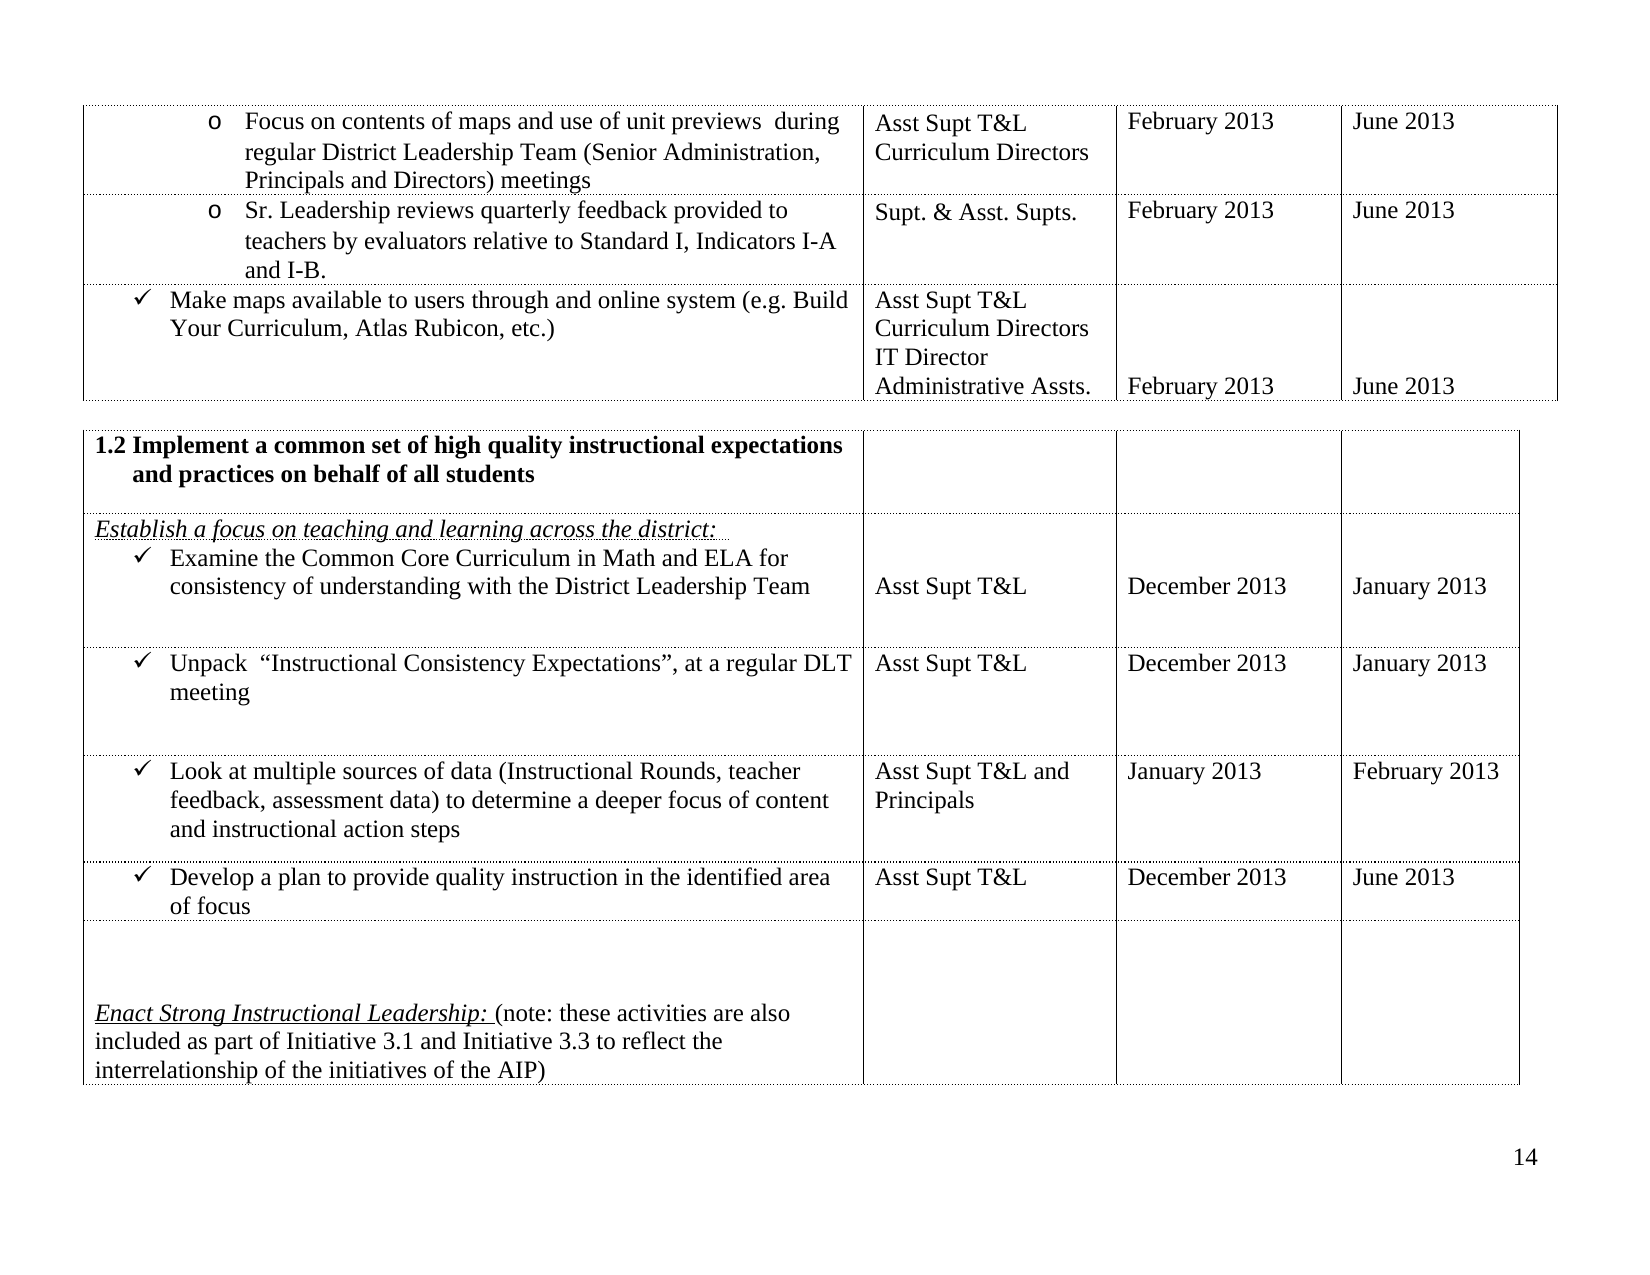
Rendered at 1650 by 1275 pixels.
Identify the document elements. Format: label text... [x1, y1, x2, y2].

table_cell February 2013 [1116, 105, 1341, 194]
table_cell Develop a plan to provide quality instruction in the identified area of focus [84, 861, 863, 920]
table_cell Asst Supt T&L and Principals [864, 755, 1116, 861]
table_cell Asst Supt T&L Curriculum Directors [863, 105, 1116, 194]
table_cell Asst Supt T&L [864, 513, 1116, 647]
table_cell Make maps available to users through and online system (e.g. Build Your Curriculum, Atlas Rubicon, etc.) [84, 284, 863, 400]
table_header [864, 430, 1116, 513]
table_cell December 2013 [1117, 861, 1341, 920]
table_cell Look at multiple sources of data (Instructional Rounds, teacher feedback, assessment data) to determine a deeper focus of content and instructional action steps [84, 755, 863, 861]
table_cell [1342, 920, 1519, 1084]
table_cell [1117, 920, 1341, 1084]
table_cell Supt. & Asst. Supts. [864, 194, 1116, 284]
table_cell Focus on contents of maps and use of unit previews during regular District Leadership Team (Senior Administration, Principals and Directors) meetings [84, 105, 863, 194]
table_cell February 2013 [1117, 284, 1341, 400]
table_cell February 2013 [1342, 755, 1519, 861]
table_cell Asst Supt T&L [864, 861, 1116, 920]
table_cell [864, 920, 1116, 1084]
table_cell Unpack “Instructional Consistency Expectations”, at a regular DLT meeting [84, 647, 863, 755]
table_cell Sr. Leadership reviews quarterly feedback provided to teachers by evaluators relative to Standard I, Indicators I-A and I-B. [84, 194, 863, 284]
table_header Implement a common set of high quality instructional expectations and practices on behalf of all students [84, 430, 863, 513]
table_cell February 2013 [1117, 194, 1341, 284]
table_cell Establish a focus on teaching and learning across the district: Examine the Common Core Curriculum in Math and ELA for consistency of understanding with the District Leadership Team [84, 513, 863, 647]
table_cell January 2013 [1117, 755, 1341, 861]
table_header [1117, 430, 1341, 513]
table_cell Enact Strong Instructional Leadership: (note: these activities are also included as part of Initiative 3.1 and Initiative 3.3 to reflect the interrelationship of the initiatives of the AIP) [84, 920, 863, 1084]
table_cell January 2013 [1342, 513, 1519, 647]
table_cell June 2013 [1342, 284, 1557, 400]
table_cell December 2013 [1117, 513, 1341, 647]
table_cell June 2013 [1341, 105, 1557, 194]
table_cell January 2013 [1342, 647, 1519, 755]
table_cell Asst Supt T&L [864, 647, 1116, 755]
table_cell December 2013 [1117, 647, 1341, 755]
table_cell Asst Supt T&L Curriculum Directors IT Director Administrative Assts. [864, 284, 1116, 400]
table_header [1342, 430, 1519, 513]
table_cell June 2013 [1342, 861, 1519, 920]
table_cell June 2013 [1342, 194, 1557, 284]
